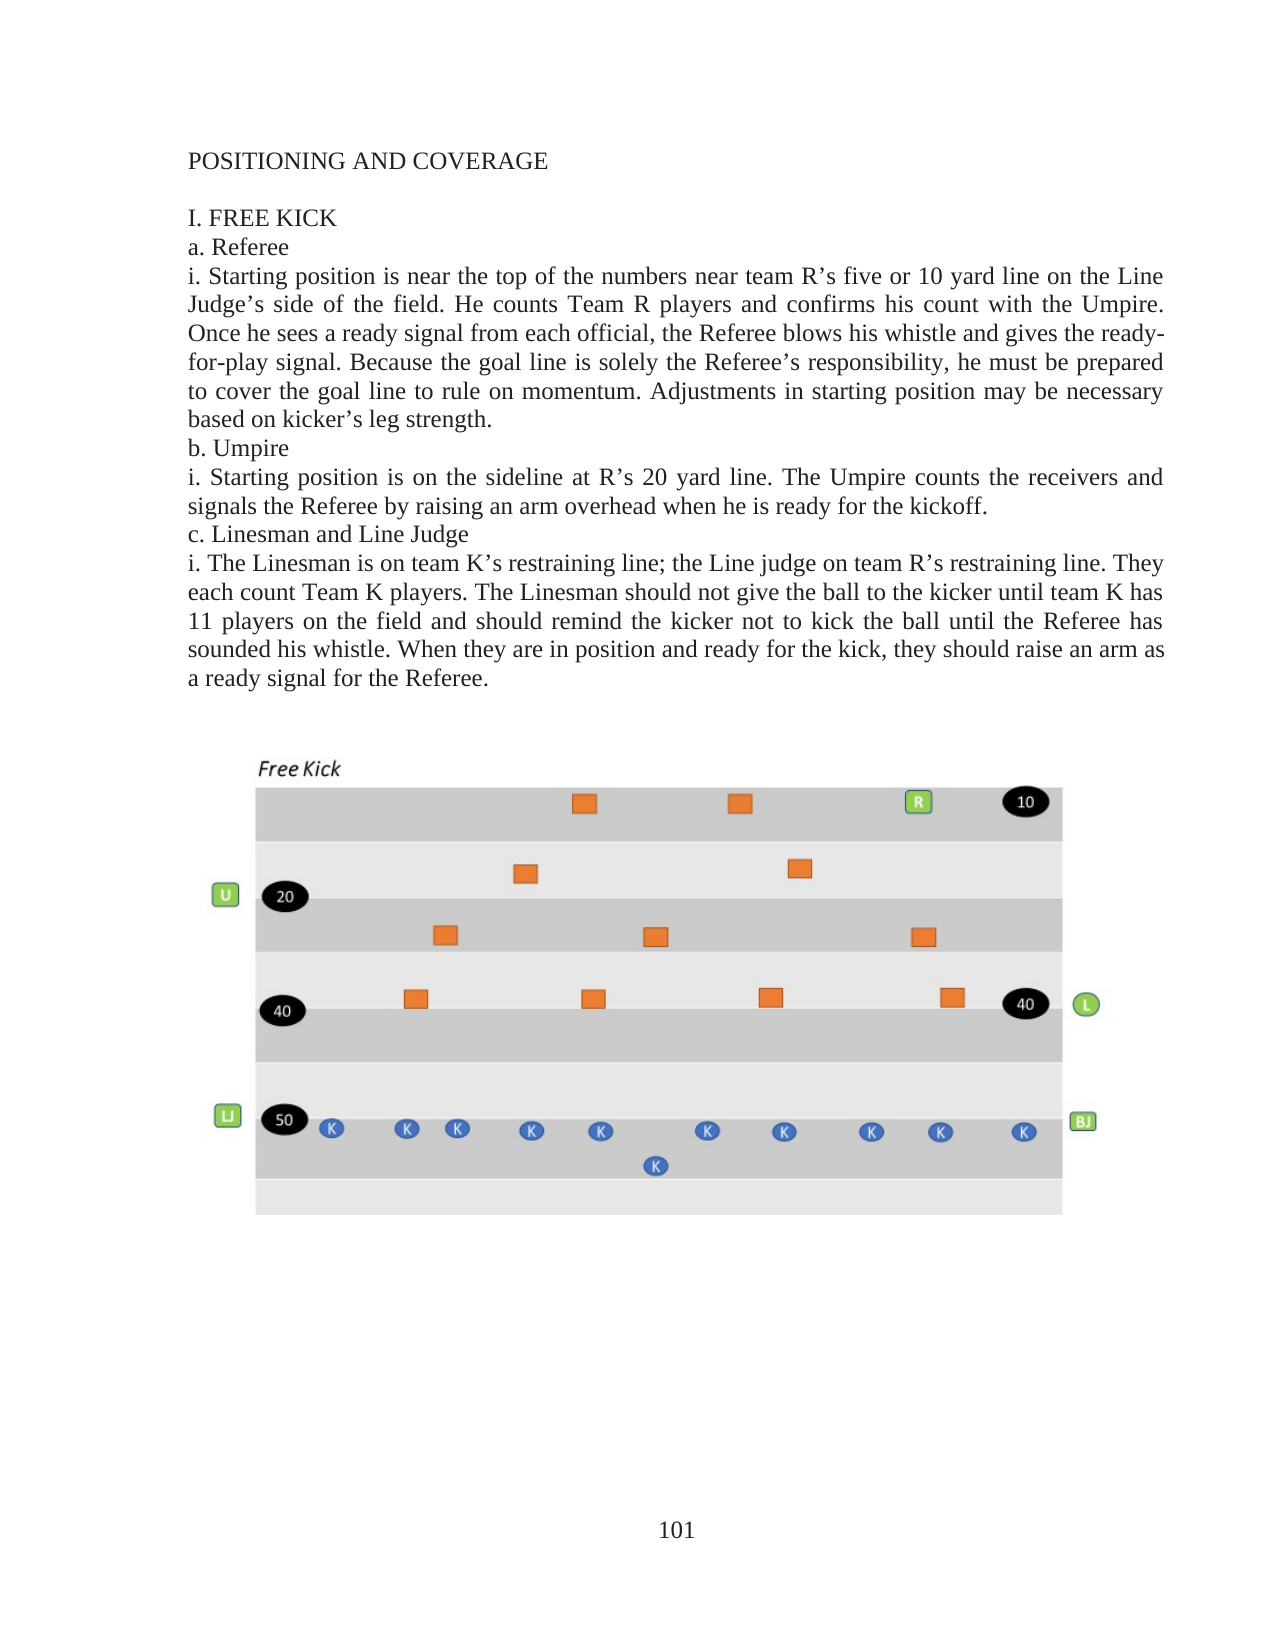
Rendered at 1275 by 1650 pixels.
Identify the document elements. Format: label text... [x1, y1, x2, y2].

picture [187, 692, 1115, 1215]
text i. Starting position is near the top of the numbers near team R’s five or 10 yard line on the Line Judge’s side of the field. He counts Team R players and confirms his count with the Umpire. Once he sees a ready signal from each official, the Referee blows his whistle and gives the ready-for-play signal. Because the goal line is solely the Referee’s responsibility, he must be prepared to cover the goal line to rule on momentum. Adjustments in starting position may be necessary based on kicker’s leg strength. [188, 261, 1165, 433]
text a. Referee [188, 232, 1165, 261]
text i. The Linesman is on team K’s restraining line; the Line judge on team R’s restraining line. They each count Team K players. The Linesman should not give the ball to the kicker until team K has 11 players on the field and should remind the kicker not to kick the ball until the Referee has sounded his whistle. When they are in position and ready for the kick, they should raise an arm as a ready signal for the Referee. [188, 548, 1165, 692]
text i. Starting position is on the sideline at R’s 20 yard line. The Umpire counts the receivers and signals the Referee by raising an arm overhead when he is ready for the kickoff. [188, 462, 1165, 519]
text b. Umpire [188, 433, 1165, 462]
text I. FREE KICK [188, 203, 1165, 232]
text c. Linesman and Line Judge [188, 519, 1165, 548]
text POSITIONING AND COVERAGE [188, 146, 1165, 174]
